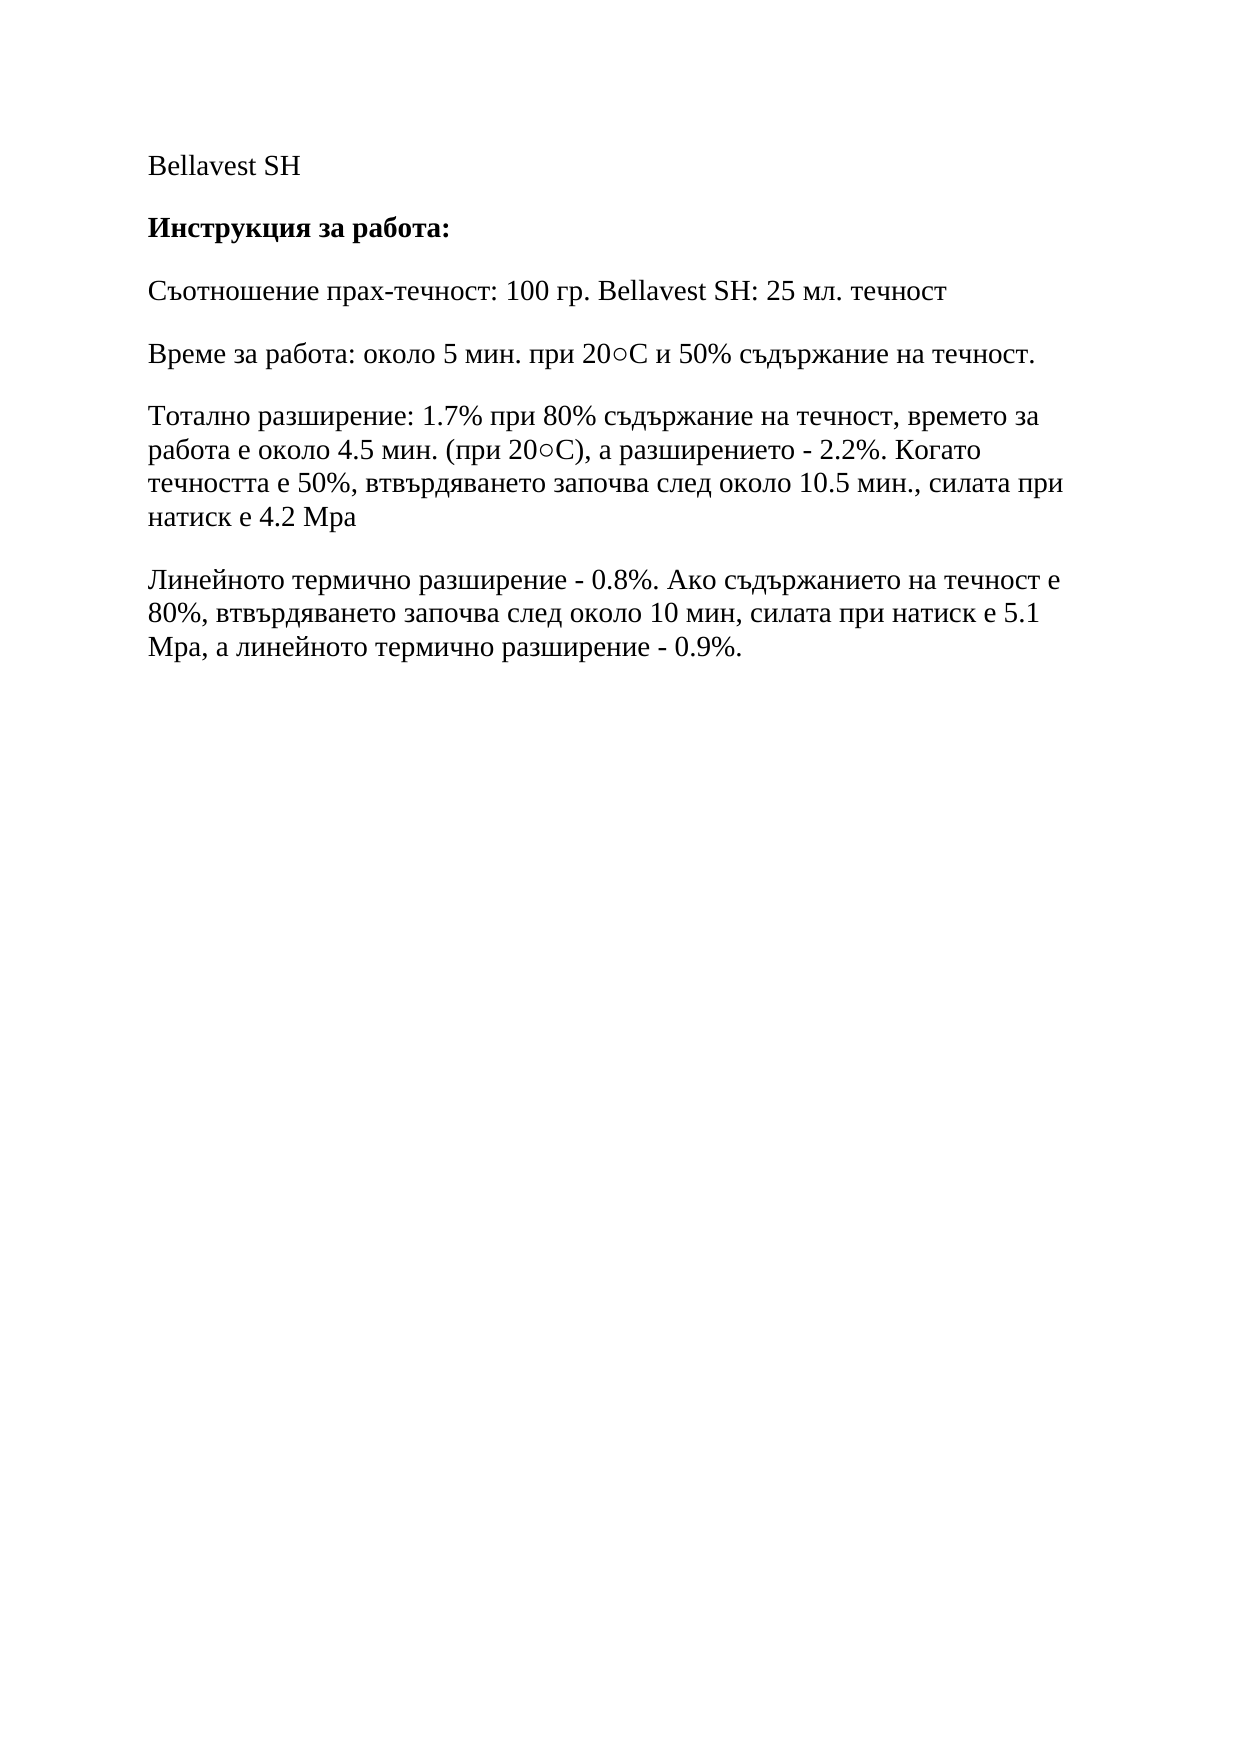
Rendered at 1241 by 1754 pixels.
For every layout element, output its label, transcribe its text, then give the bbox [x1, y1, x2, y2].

text Тотално разширение: 1.7% при 80% съдържание на течност, времето за работа е около 4.5 мин. (при 20○С), а разширението - 2.2%. Когато течността е 50%, втвърдяването започва след около 10.5 мин., силата при натиск е 4.2 Мра [148, 398, 1093, 533]
text Време за работа: около 5 мин. при 20○С и 50% съдържание на течност. [148, 336, 1093, 369]
text Линейното термично разширение - 0.8%. Ако съдържанието на течност е 80%, втвърдяването започва след около 10 мин, силата при натиск е 5.1 Мра, а линейното термично разширение - 0.9%. [148, 562, 1093, 662]
subtitle Bellavest SH [148, 148, 1093, 181]
text Инструкция за работа: [148, 210, 1093, 244]
text Съотношение прах-течност: 100 гр. Bellavest SH: 25 мл. течност [148, 273, 1093, 307]
